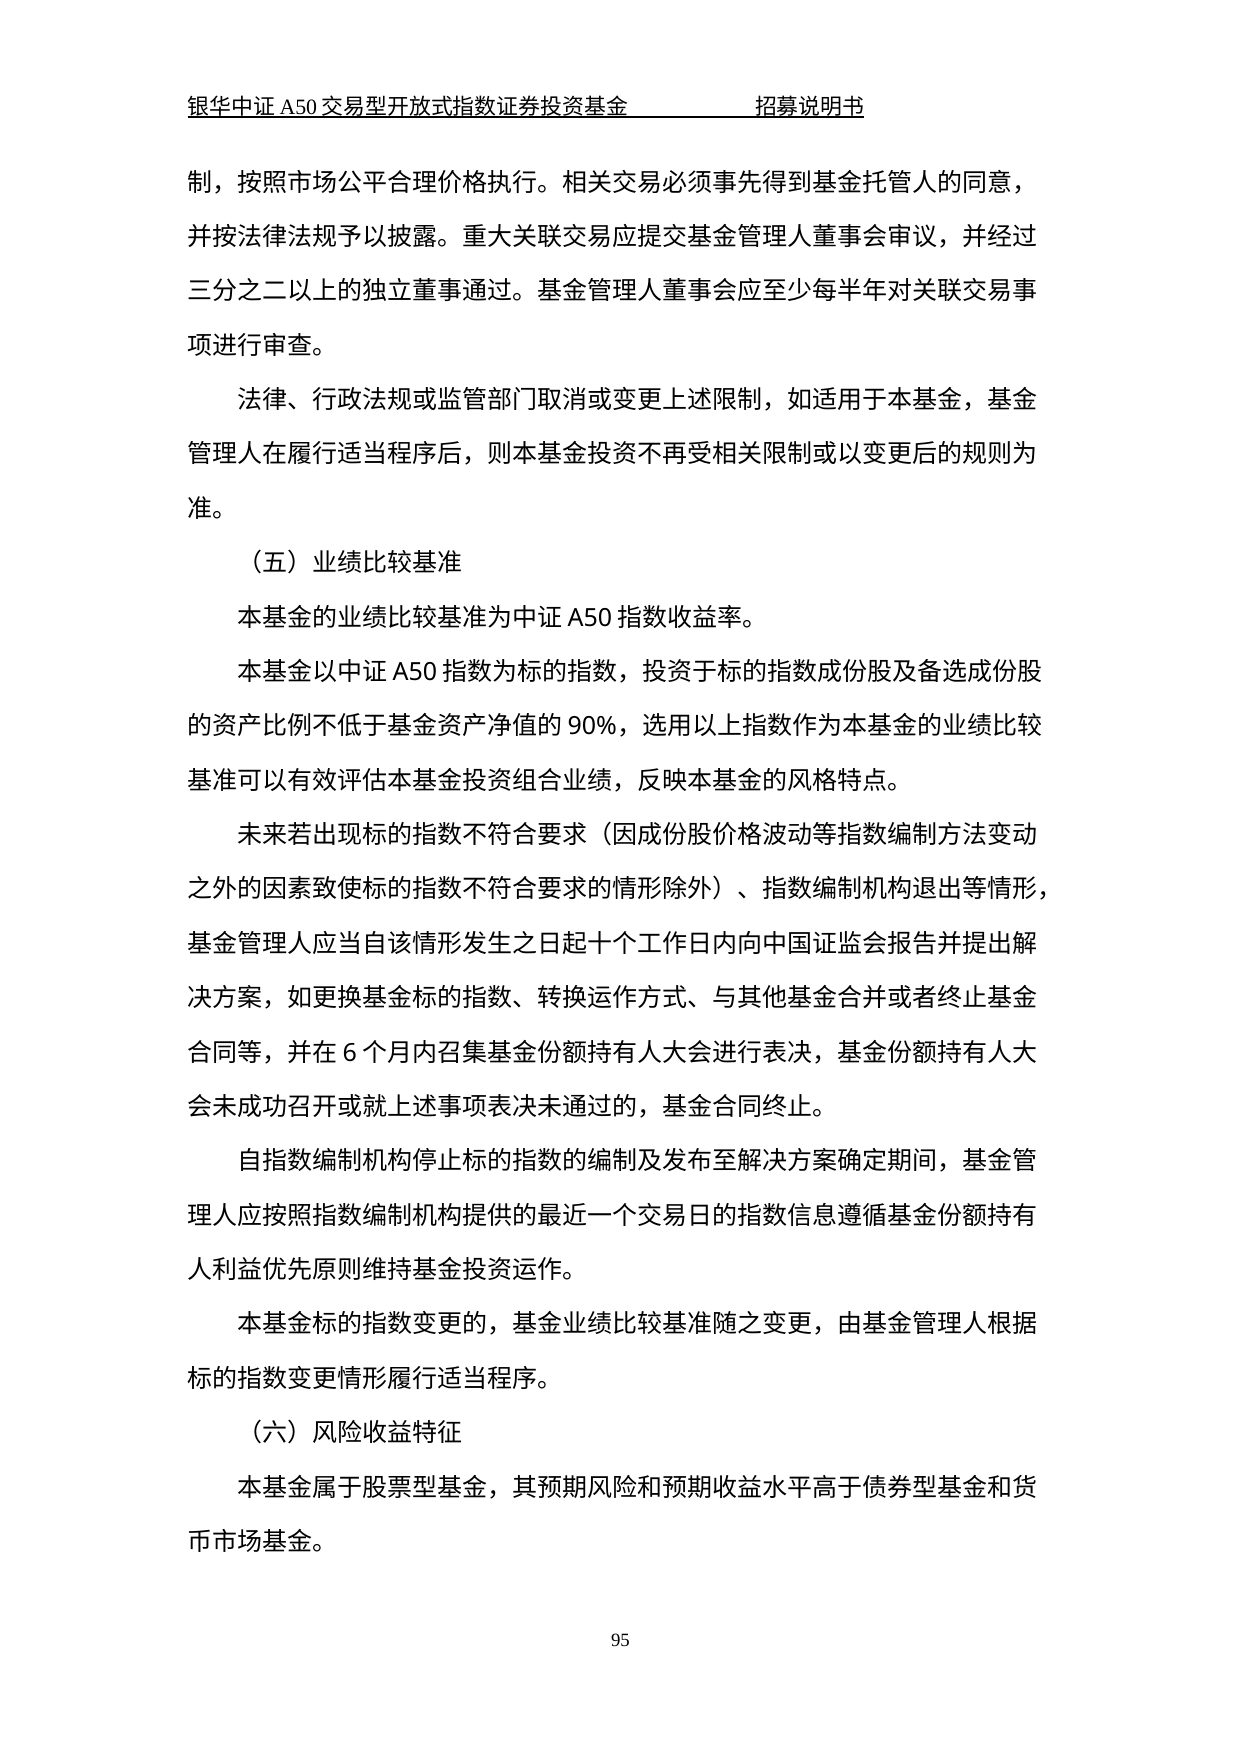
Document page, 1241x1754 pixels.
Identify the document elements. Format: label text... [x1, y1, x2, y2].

text 本基金的业绩比较基准为中证A50指数收益率。 [187, 597, 1053, 633]
text 本基金以中证A50指数为标的指数，投资于标的指数成份股及备选成份股的资产比例不低于基金资产净值的90%，选用以上指数作为本基金的业绩比较基准可以有效评估本基金投资组合业绩，反映本基金的风格特点。 [187, 651, 1053, 796]
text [187, 162, 1053, 361]
text （六）风险收益特征 [187, 1413, 1053, 1449]
text （五）业绩比较基准 [187, 543, 1053, 579]
text 法律、行政法规或监管部门取消或变更上述限制，如适用于本基金，基金管理人在履行适当程序后，则本基金投资不再受相关限制或以变更后的规则为准。 [187, 379, 1053, 524]
text 本基金标的指数变更的，基金业绩比较基准随之变更，由基金管理人根据标的指数变更情形履行适当程序。 [187, 1304, 1053, 1394]
text 本基金属于股票型基金，其预期风险和预期收益水平高于债券型基金和货币市场基金。 [187, 1467, 1053, 1558]
text 自指数编制机构停止标的指数的编制及发布至解决方案确定期间，基金管理人应按照指数编制机构提供的最近一个交易日的指数信息遵循基金份额持有人利益优先原则维持基金投资运作。 [187, 1141, 1053, 1286]
text 未来若出现标的指数不符合要求（因成份股价格波动等指数编制方法变动之外的因素致使标的指数不符合要求的情形除外）、指数编制机构退出等情形，基金管理人应当自该情形发生之日起十个工作日内向中国证监会报告并提出解决方案，如更换基金标的指数、转换运作方式、与其他基金合并或者终止基金合同等，并在6个月内召集基金份额持有人大会进行表决，基金份额持有人大会未成功召开或就上述事项表决未通过的，基金合同终止。 [187, 814, 1053, 1123]
